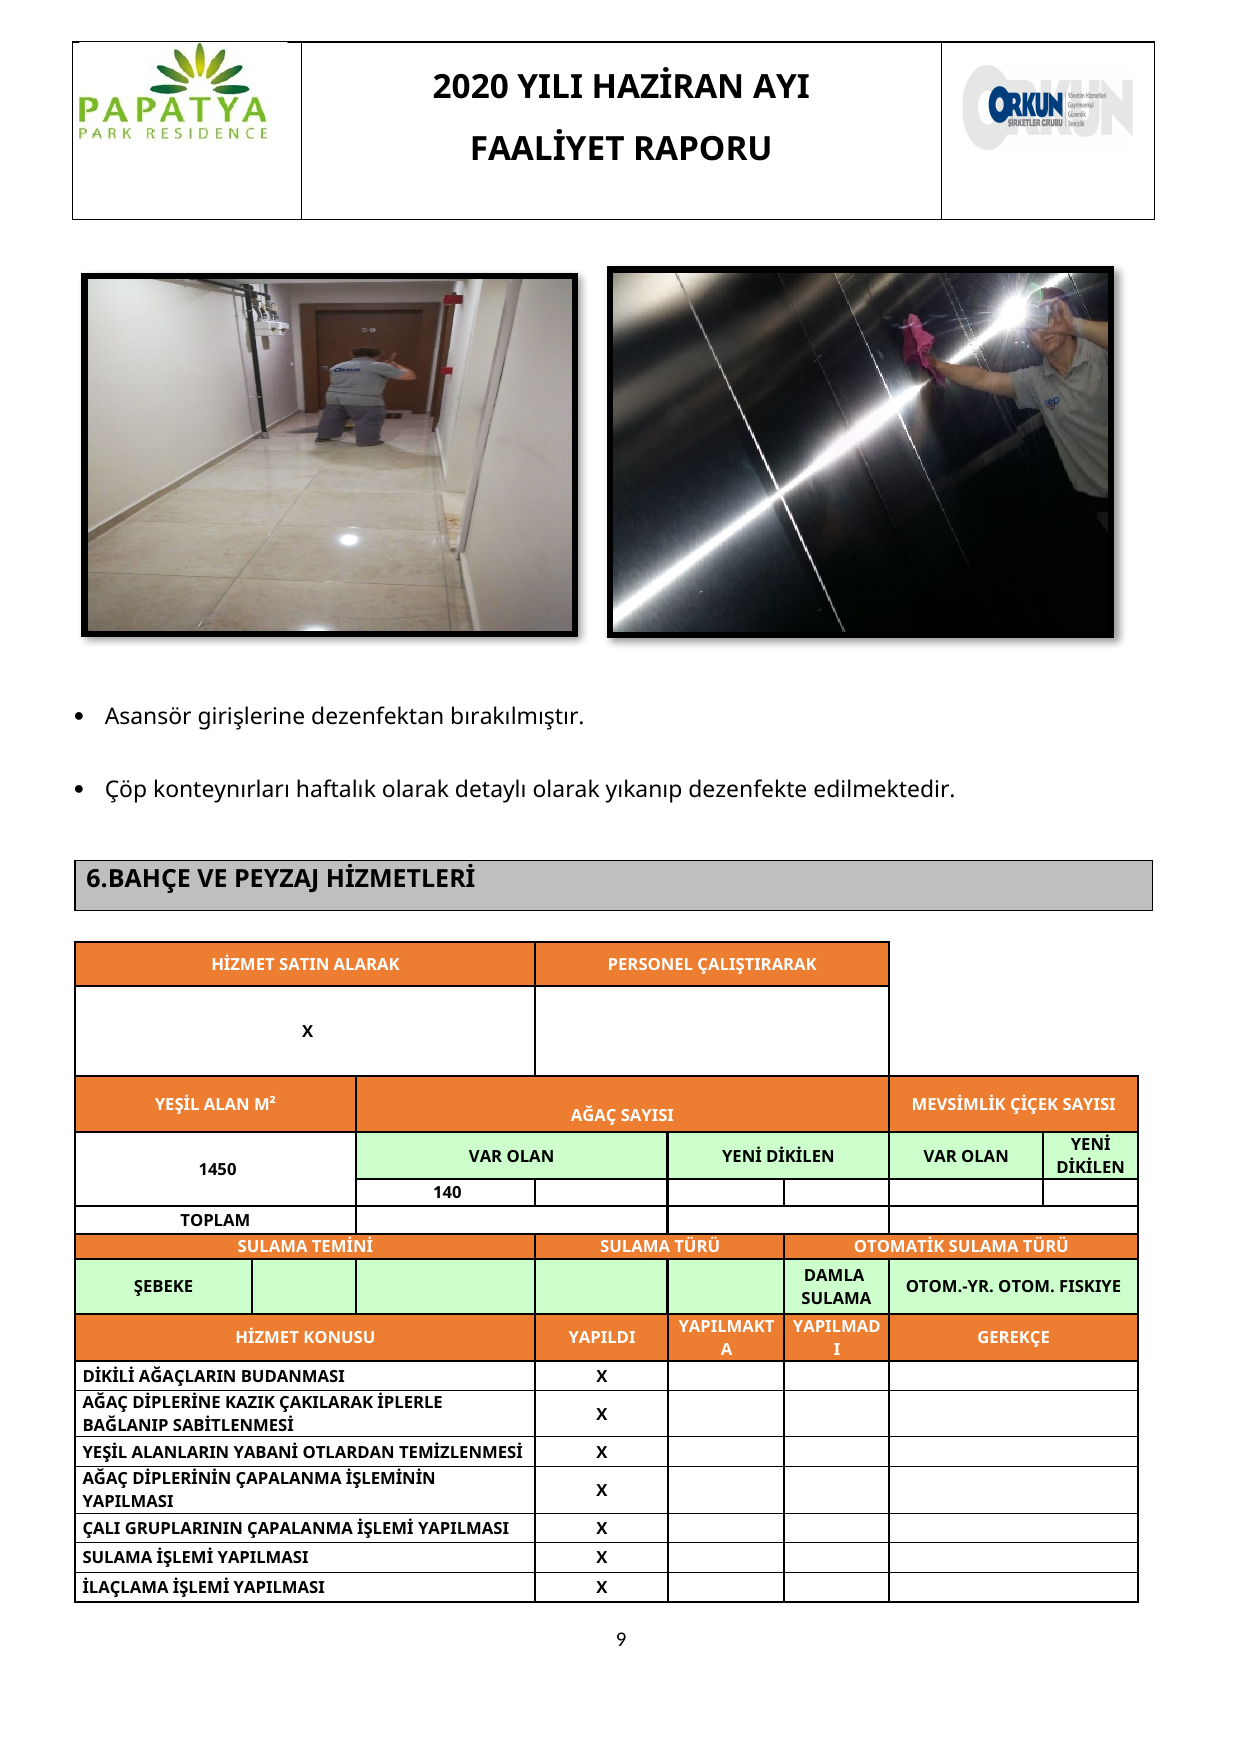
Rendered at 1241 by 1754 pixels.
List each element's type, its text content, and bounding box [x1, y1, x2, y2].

table_cell [669, 1543, 783, 1572]
table_cell YAPILMADI [785, 1315, 888, 1360]
table_cell YAPILDI [536, 1315, 667, 1360]
table_cell X [76, 987, 534, 1074]
table_cell [785, 1362, 888, 1390]
table_cell [890, 1514, 1137, 1542]
table_header HİZMET SATIN ALARAK [76, 943, 534, 985]
table_cell AĞAÇ SAYISI [357, 1077, 888, 1131]
table_cell [253, 1260, 355, 1313]
table_cell ÇALI GRUPLARININ ÇAPALANMA İŞLEMİ YAPILMASI [76, 1514, 534, 1542]
table_cell YENİ DİKİLEN [1044, 1133, 1137, 1178]
table_cell X [536, 1573, 667, 1601]
table_cell ŞEBEKE [76, 1260, 251, 1313]
table_cell DAMLA SULAMA [785, 1260, 888, 1313]
table_cell [890, 1543, 1137, 1572]
table_cell İLAÇLAMA İŞLEMİ YAPILMASI [76, 1573, 534, 1601]
table_cell [669, 1180, 783, 1205]
table_cell YENİ DİKİLEN [669, 1133, 888, 1178]
table_cell X [536, 1514, 667, 1542]
table_cell [536, 1260, 666, 1313]
table_cell [669, 1437, 783, 1466]
table_cell [357, 1260, 534, 1313]
table_cell AĞAÇ DİPLERİNİN ÇAPALANMA İŞLEMİNİN YAPILMASI [76, 1467, 534, 1512]
table_cell [669, 1573, 783, 1601]
table_cell GEREKÇE [890, 1315, 1137, 1360]
table_cell [890, 1362, 1137, 1390]
table_cell 140 [357, 1180, 534, 1205]
table_cell [890, 1467, 1137, 1512]
picture [962, 65, 1133, 150]
list Asansör girişlerine dezenfektan bırakılmıştır. [75, 671, 1138, 739]
table_cell SULAMA İŞLEMİ YAPILMASI [76, 1543, 534, 1572]
table_cell [785, 1573, 888, 1601]
table_cell TOPLAM [76, 1207, 355, 1233]
table_cell [536, 987, 888, 1074]
picture [79, 42, 288, 147]
table_header 6.BAHÇE VE PEYZAJ HİZMETLERİ [76, 861, 1152, 910]
table_cell X [536, 1437, 667, 1466]
table_cell X [536, 1362, 667, 1390]
table_cell [785, 1437, 888, 1466]
table_cell DİKİLİ AĞAÇLARIN BUDANMASI [76, 1362, 534, 1390]
picture [613, 273, 1108, 632]
table_cell YEŞİL ALANLARIN YABANİ OTLARDAN TEMİZLENMESİ [76, 1437, 534, 1466]
table_cell [785, 1467, 888, 1512]
table_cell [669, 1207, 888, 1233]
table_cell [669, 1514, 783, 1542]
table_cell [669, 1391, 783, 1436]
table_cell YEŞİL ALAN M² [76, 1077, 355, 1131]
table_cell [357, 1207, 666, 1233]
table_cell [785, 1391, 888, 1436]
table_cell [785, 1180, 888, 1205]
table_cell [890, 1573, 1137, 1601]
table_cell X [536, 1467, 667, 1512]
table_cell [890, 1180, 1042, 1205]
table_cell [669, 1362, 783, 1390]
table_cell [890, 1437, 1137, 1466]
table_cell [785, 1543, 888, 1572]
table_cell [1044, 1180, 1137, 1205]
table_cell OTOMATİK SULAMA TÜRÜ [785, 1235, 1137, 1258]
table_cell [669, 1260, 783, 1313]
picture [88, 279, 572, 631]
table_cell [890, 1391, 1137, 1436]
table_cell [785, 1514, 888, 1542]
table_cell X [536, 1391, 667, 1436]
table_cell [890, 1207, 1137, 1233]
list Çöp konteynırları haftalık olarak detaylı olarak yıkanıp dezenfekte edilmektedir. [75, 773, 1138, 804]
table_cell VAR OLAN [890, 1133, 1042, 1178]
table_cell MEVSİMLİK ÇİÇEK SAYISI [890, 1077, 1137, 1131]
table_cell OTOM.-YR. OTOM. FISKIYE [890, 1260, 1137, 1313]
table_header PERSONEL ÇALIŞTIRARAK [536, 943, 888, 985]
table_cell HİZMET KONUSU [76, 1315, 534, 1360]
table_cell SULAMA TEMİNİ [76, 1235, 534, 1258]
table_cell [536, 1180, 666, 1205]
table_cell AĞAÇ DİPLERİNE KAZIK ÇAKILARAK İPLERLE BAĞLANIP SABİTLENMESİ [76, 1391, 534, 1436]
table_cell [669, 1467, 783, 1512]
table_cell VAR OLAN [357, 1133, 666, 1178]
table_cell 1450 [76, 1133, 355, 1205]
table_cell X [536, 1543, 667, 1572]
table_cell YAPILMAKTA [669, 1315, 783, 1360]
table_cell SULAMA TÜRÜ [536, 1235, 783, 1258]
